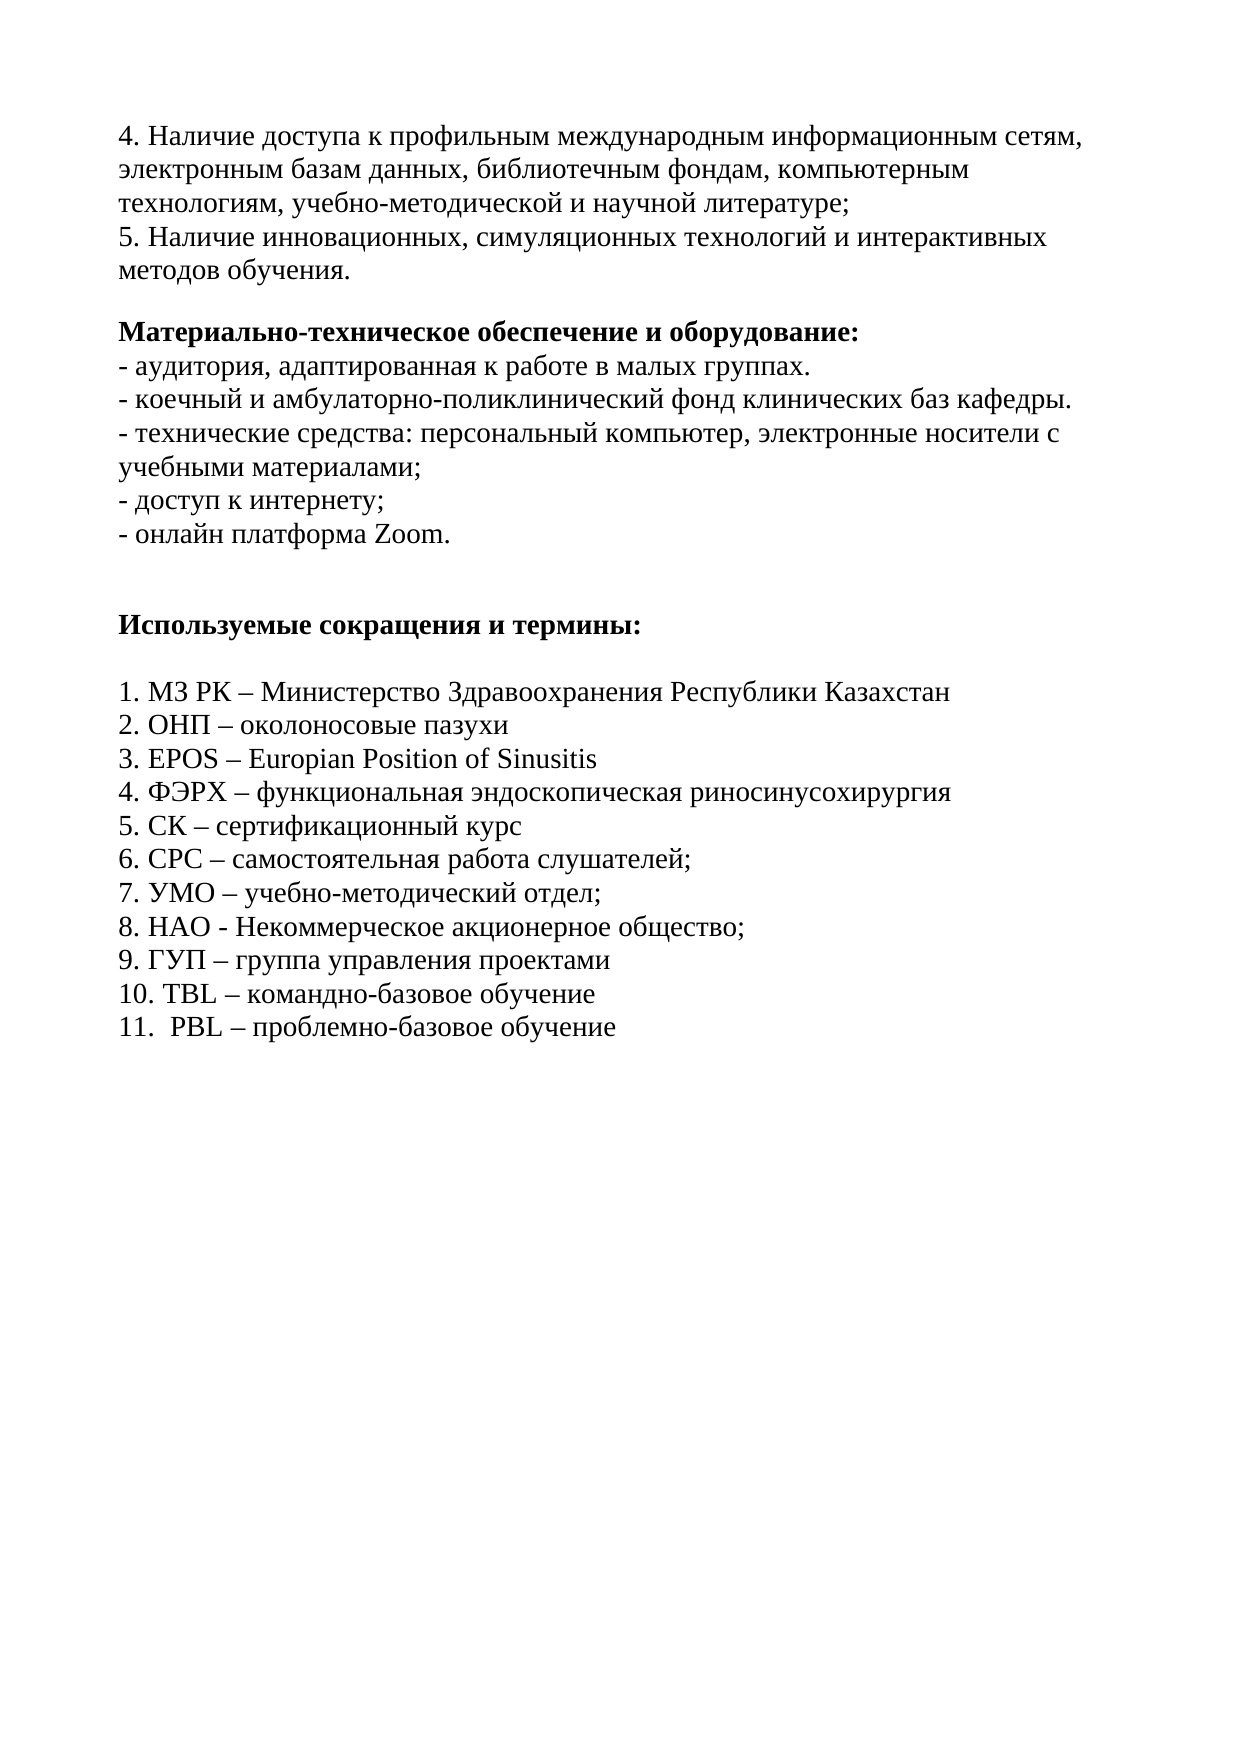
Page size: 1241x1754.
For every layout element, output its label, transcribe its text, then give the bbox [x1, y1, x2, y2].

list СРС – самостоятельная работа слушателей; [118, 842, 1122, 875]
text Используемые сокращения и термины: [118, 607, 1122, 640]
list НАО - Некоммерческое акционерное общество; [118, 909, 1122, 942]
list TBL – командно-базовое обучение [118, 976, 1122, 1009]
list EPOS – Europian Position of Sinusitis [118, 741, 1122, 774]
list МЗ РК – Министерство Здравоохранения Республики Казахстан [118, 674, 1122, 707]
list Наличие доступа к профильным международным информационным сетям, электронным базам данных, библиотечным фондам, компьютерным технологиям, учебно-методической и научной литературе; [118, 118, 1122, 219]
list СК – сертификационный курс [118, 808, 1122, 842]
list PBL – проблемно-базовое обучение [118, 1009, 1122, 1043]
text - аудитория, адаптированная к работе в малых группах. [118, 348, 1122, 382]
text - технические средства: персональный компьютер, электронные носители с учебными материалами; [118, 415, 1122, 482]
text Материально-техническое обеспечение и оборудование: [118, 314, 1122, 348]
text - доступ к интернету; [118, 482, 1122, 516]
list ОНП – околоносовые пазухи [118, 707, 1122, 741]
list ГУП – группа управления проектами [118, 942, 1122, 976]
text - коечный и амбулаторно-поликлинический фонд клинических баз кафедры. [118, 382, 1122, 415]
text - онлайн платформа Zoom. [118, 516, 1122, 549]
list ФЭРХ – функциональная эндоскопическая риносинусохирургия [118, 774, 1122, 808]
list УМО – учебно-методический отдел; [118, 875, 1122, 909]
list Наличие инновационных, симуляционных технологий и интерактивных методов обучения. [118, 219, 1122, 286]
